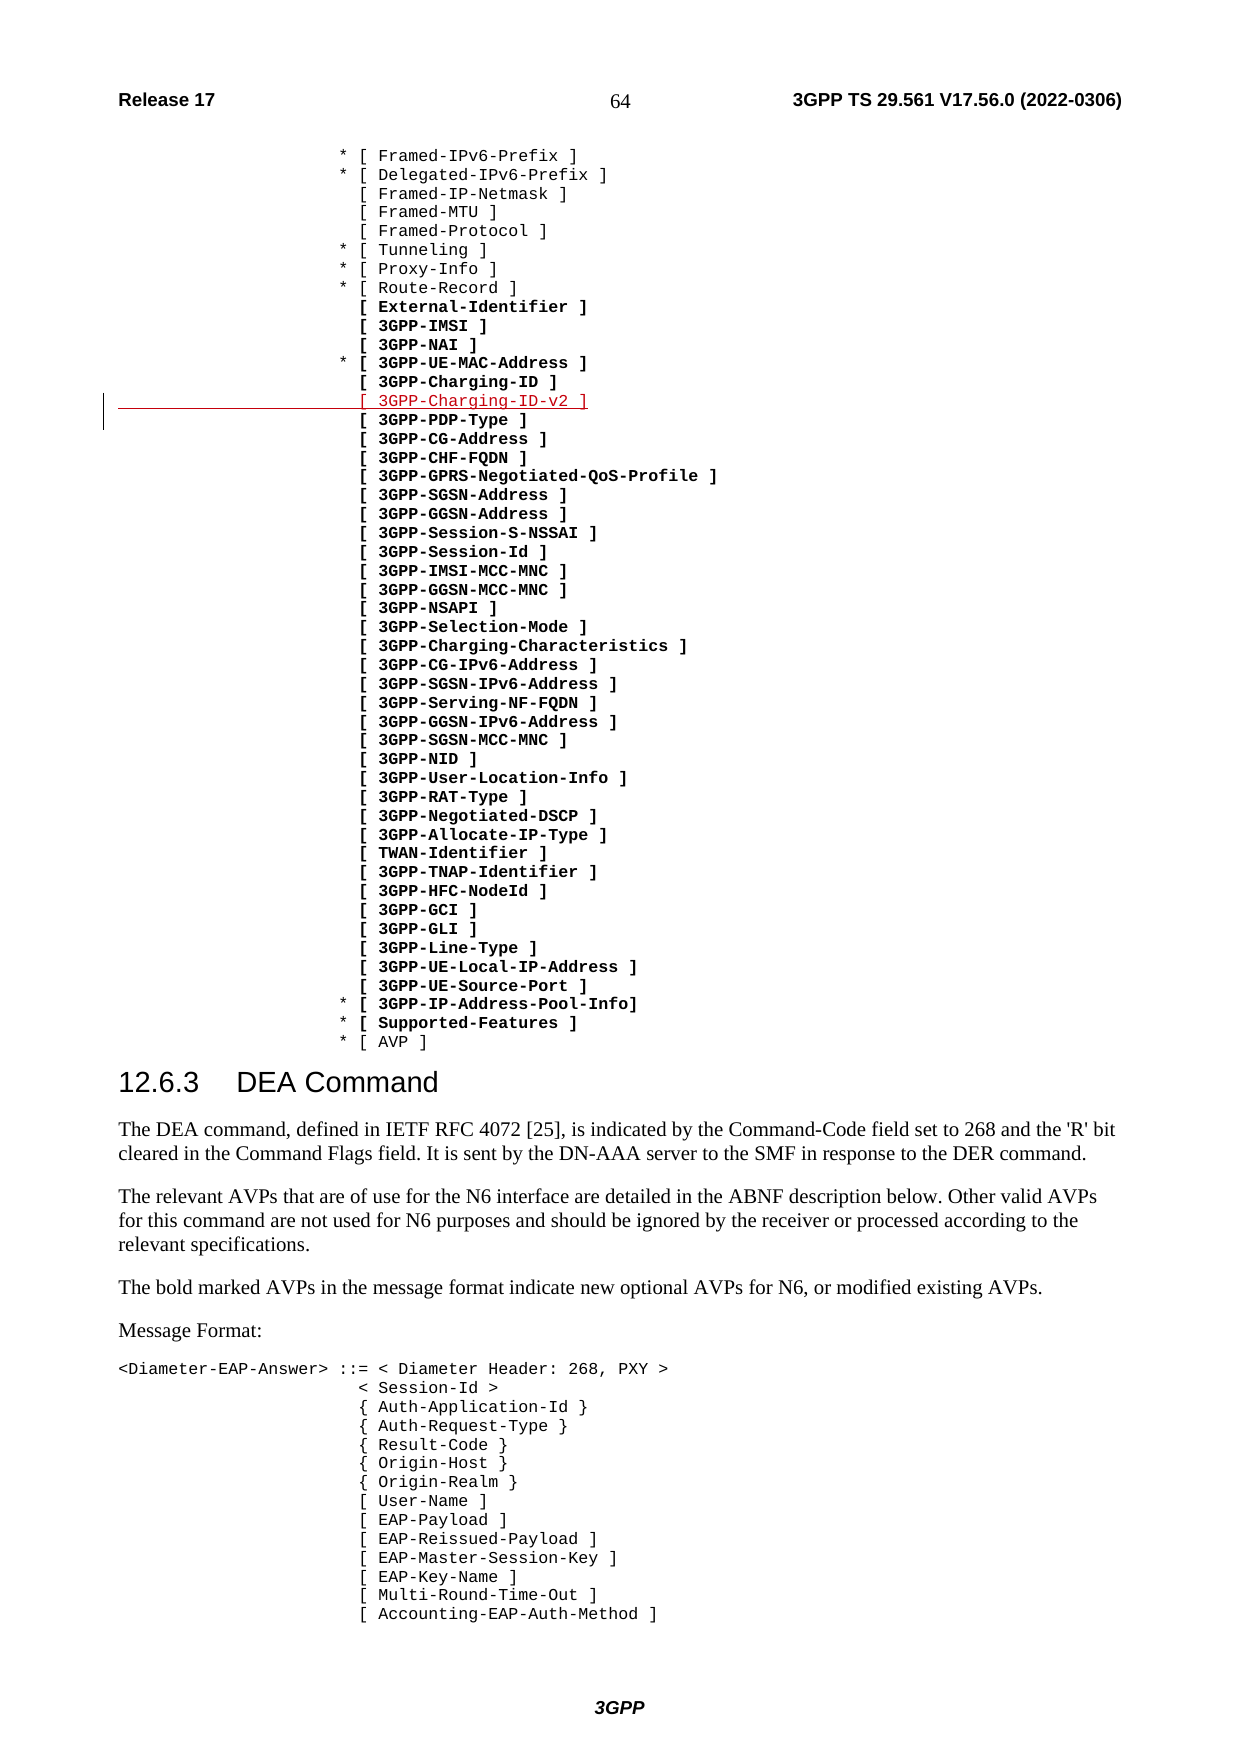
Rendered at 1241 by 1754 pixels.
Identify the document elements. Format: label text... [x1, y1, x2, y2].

text [ 3GPP-IMSI-MCC-MNC ] [118, 562, 1122, 581]
text The DEA command, defined in IETF RFC 4072 [25], is indicated by the Command-Code field set to 268 and the 'R' bit cleared in the Command Flags field. It is sent by the DN-AAA server to the SMF in response to the DER command. [118, 1117, 1122, 1165]
text [ Framed-Protocol ] [118, 223, 1122, 242]
text [ 3GPP-PDP-Type ] [118, 411, 1122, 430]
text * [ 3GPP-UE-MAC-Address ] [118, 355, 1122, 374]
text [ 3GPP-SGSN-MCC-MNC ] [118, 732, 1122, 751]
text [ 3GPP-CG-IPv6-Address ] [118, 657, 1122, 675]
text [ 3GPP-Selection-Mode ] [118, 619, 1122, 638]
text [ 3GPP-SGSN-Address ] [118, 487, 1122, 506]
text [ 3GPP-NAI ] [118, 336, 1122, 355]
text Message Format: [118, 1318, 1122, 1342]
text [ 3GPP-Session-S-NSSAI ] [118, 524, 1122, 543]
text [ 3GPP-Allocate-IP-Type ] [118, 826, 1122, 845]
text [ EAP-Master-Session-Key ] [118, 1549, 1122, 1568]
text [ 3GPP-Line-Type ] [118, 939, 1122, 958]
text < Session-Id > [118, 1379, 1122, 1398]
text [ 3GPP-UE-Source-Port ] [118, 977, 1122, 996]
text [ 3GPP-NSAPI ] [118, 600, 1122, 619]
text [ 3GPP-TNAP-Identifier ] [118, 864, 1122, 883]
text [ 3GPP-UE-Local-IP-Address ] [118, 958, 1122, 977]
text [ 3GPP-IMSI ] [118, 317, 1122, 336]
text [ 3GPP-GPRS-Negotiated-QoS-Profile ] [118, 468, 1122, 487]
text [ 3GPP-HFC-NodeId ] [118, 883, 1122, 902]
text The relevant AVPs that are of use for the N6 interface are detailed in the ABNF description below. Other valid AVPs for this command are not used for N6 purposes and should be ignored by the receiver or processed according to the relevant specifications. [118, 1184, 1122, 1256]
text { Origin-Realm } [118, 1474, 1122, 1493]
text { Auth-Request-Type } [118, 1417, 1122, 1436]
text * [ Route-Record ] [118, 279, 1122, 298]
text * [ 3GPP-IP-Address-Pool-Info] [118, 996, 1122, 1015]
text * [ AVP ] [118, 1034, 1122, 1052]
text [ EAP-Reissued-Payload ] [118, 1530, 1122, 1549]
text [ 3GPP-Charging-Characteristics ] [118, 638, 1122, 657]
text [ 3GPP-GGSN-Address ] [118, 506, 1122, 524]
text [ EAP-Payload ] [118, 1512, 1122, 1530]
text [ 3GPP-RAT-Type ] [118, 788, 1122, 807]
text [ Multi-Round-Time-Out ] [118, 1587, 1122, 1606]
text [ Accounting-EAP-Auth-Method ] [118, 1606, 1122, 1625]
text [ 3GPP-NID ] [118, 751, 1122, 770]
text [ EAP-Key-Name ] [118, 1568, 1122, 1587]
text [ 3GPP-Serving-NF-FQDN ] [118, 694, 1122, 713]
text The bold marked AVPs in the message format indicate new optional AVPs for N6, or modified existing AVPs. [118, 1275, 1122, 1299]
text [ Framed-IP-Netmask ] [118, 185, 1122, 204]
text [ External-Identifier ] [118, 298, 1122, 317]
text [ 3GPP-Session-Id ] [118, 543, 1122, 562]
text [ 3GPP-GGSN-IPv6-Address ] [118, 713, 1122, 732]
text [ 3GPP-CG-Address ] [118, 430, 1122, 449]
text * [ Supported-Features ] [118, 1015, 1122, 1034]
text * [ Proxy-Info ] [118, 261, 1122, 279]
text * [ Framed-IPv6-Prefix ] [118, 147, 1122, 166]
text { Result-Code } [118, 1436, 1122, 1455]
text [ Framed-MTU ] [118, 204, 1122, 223]
subtitle 12.6.3 DEA Command [118, 1065, 1122, 1098]
text [ 3GPP-GCI ] [118, 902, 1122, 921]
text [ User-Name ] [118, 1493, 1122, 1512]
text * [ Delegated-IPv6-Prefix ] [118, 166, 1122, 185]
text { Origin-Host } [118, 1455, 1122, 1474]
text [ 3GPP-Charging-ID ] [118, 374, 1122, 393]
text <Diameter-EAP-Answer> ::= < Diameter Header: 268, PXY > [118, 1361, 1122, 1379]
text [ 3GPP-CHF-FQDN ] [118, 449, 1122, 468]
text { Auth-Application-Id } [118, 1398, 1122, 1417]
text [ 3GPP-User-Location-Info ] [118, 770, 1122, 788]
text * [ Tunneling ] [118, 242, 1122, 261]
text [ 3GPP-GLI ] [118, 921, 1122, 939]
text [ TWAN-Identifier ] [118, 845, 1122, 864]
text [ 3GPP-SGSN-IPv6-Address ] [118, 675, 1122, 694]
text [ 3GPP-GGSN-MCC-MNC ] [118, 581, 1122, 600]
text [ 3GPP-Negotiated-DSCP ] [118, 807, 1122, 826]
